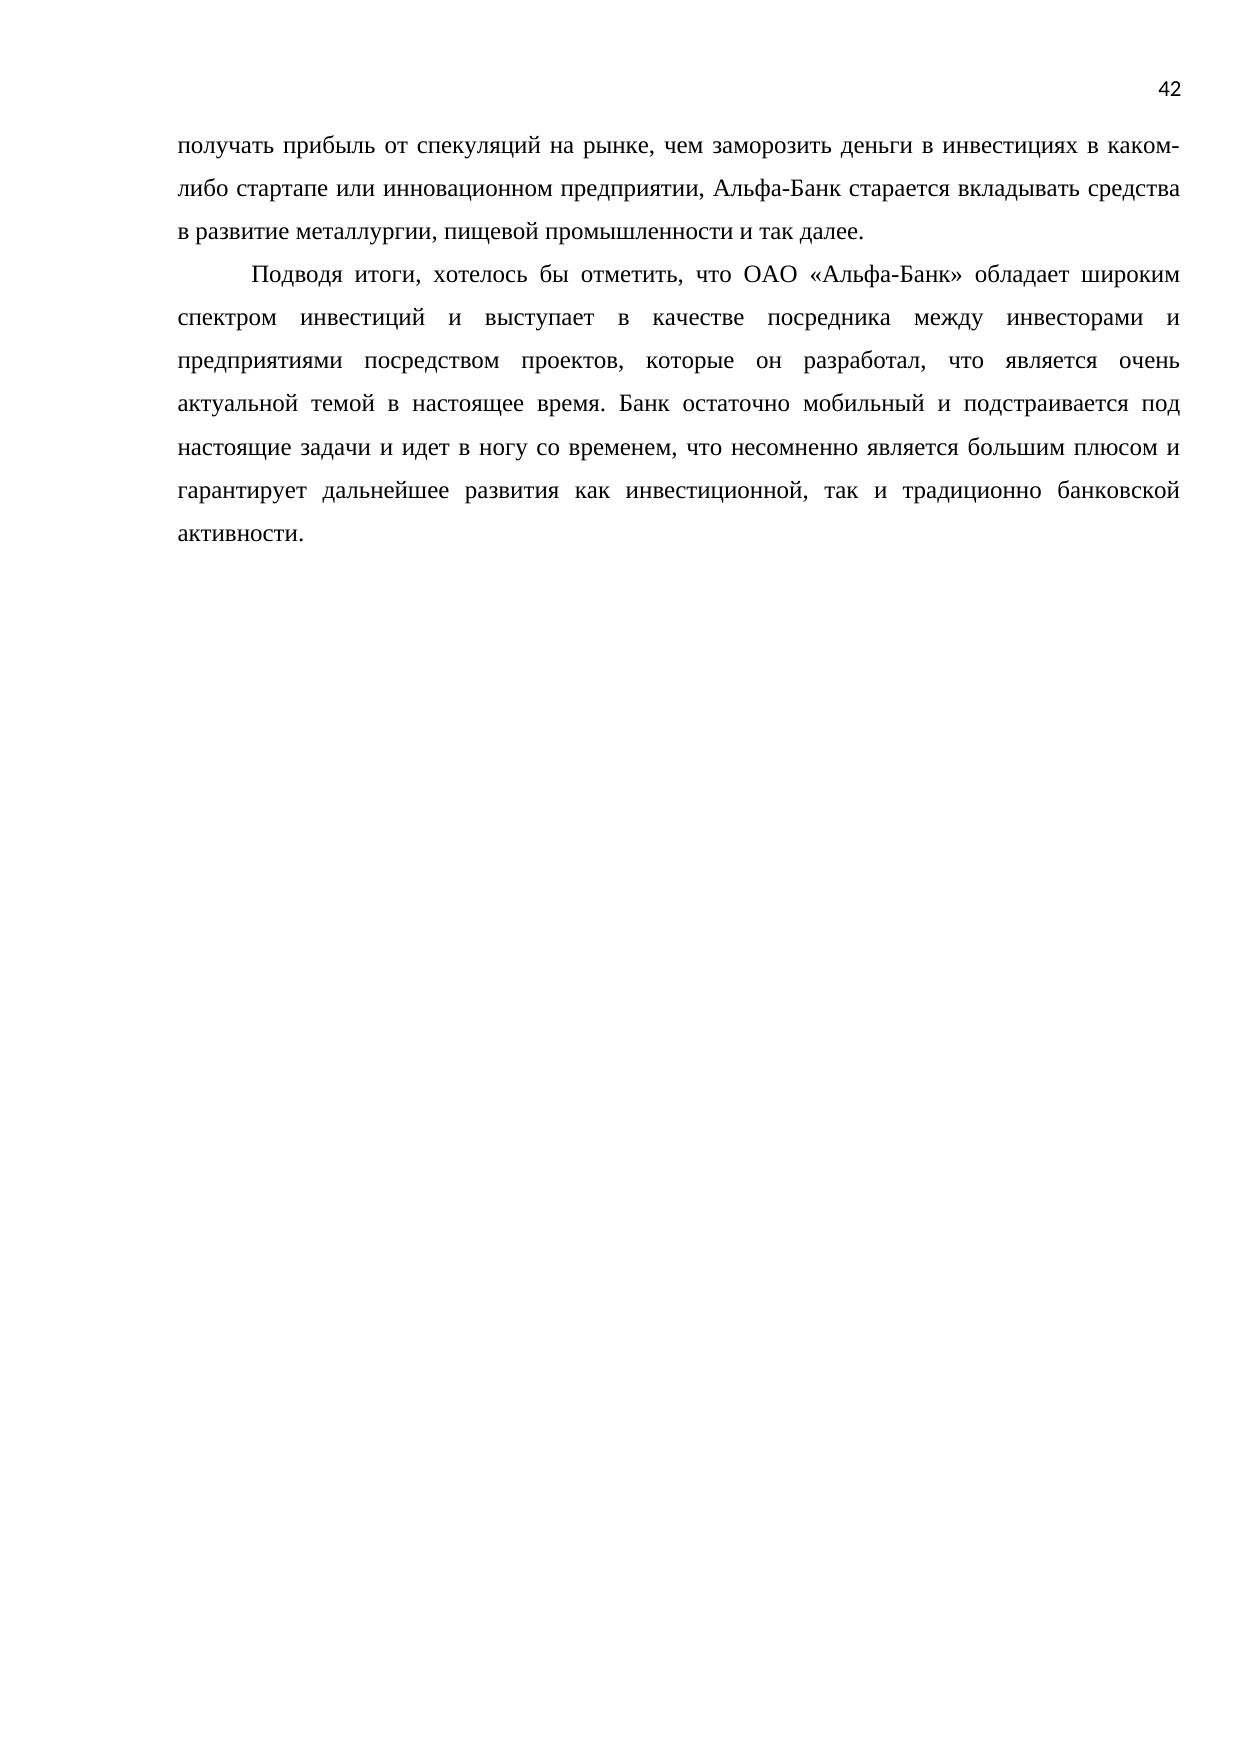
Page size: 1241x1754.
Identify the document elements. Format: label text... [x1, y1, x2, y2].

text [177, 130, 1181, 245]
text Подводя итоги, хотелось бы отметить, что ОАО «Альфа-Банк» обладает широким спектром инвестиций и выступает в качестве посредника между инвесторами и предприятиями посредством проектов, которые он разработал, что является очень актуальной темой в настоящее время. Банк остаточно мобильный и подстраивается под настоящие задачи и идет в ногу со временем, что несомненно является большим плюсом и гарантирует дальнейшее развития как инвестиционной, так и традиционно банковской активности. [177, 259, 1181, 547]
